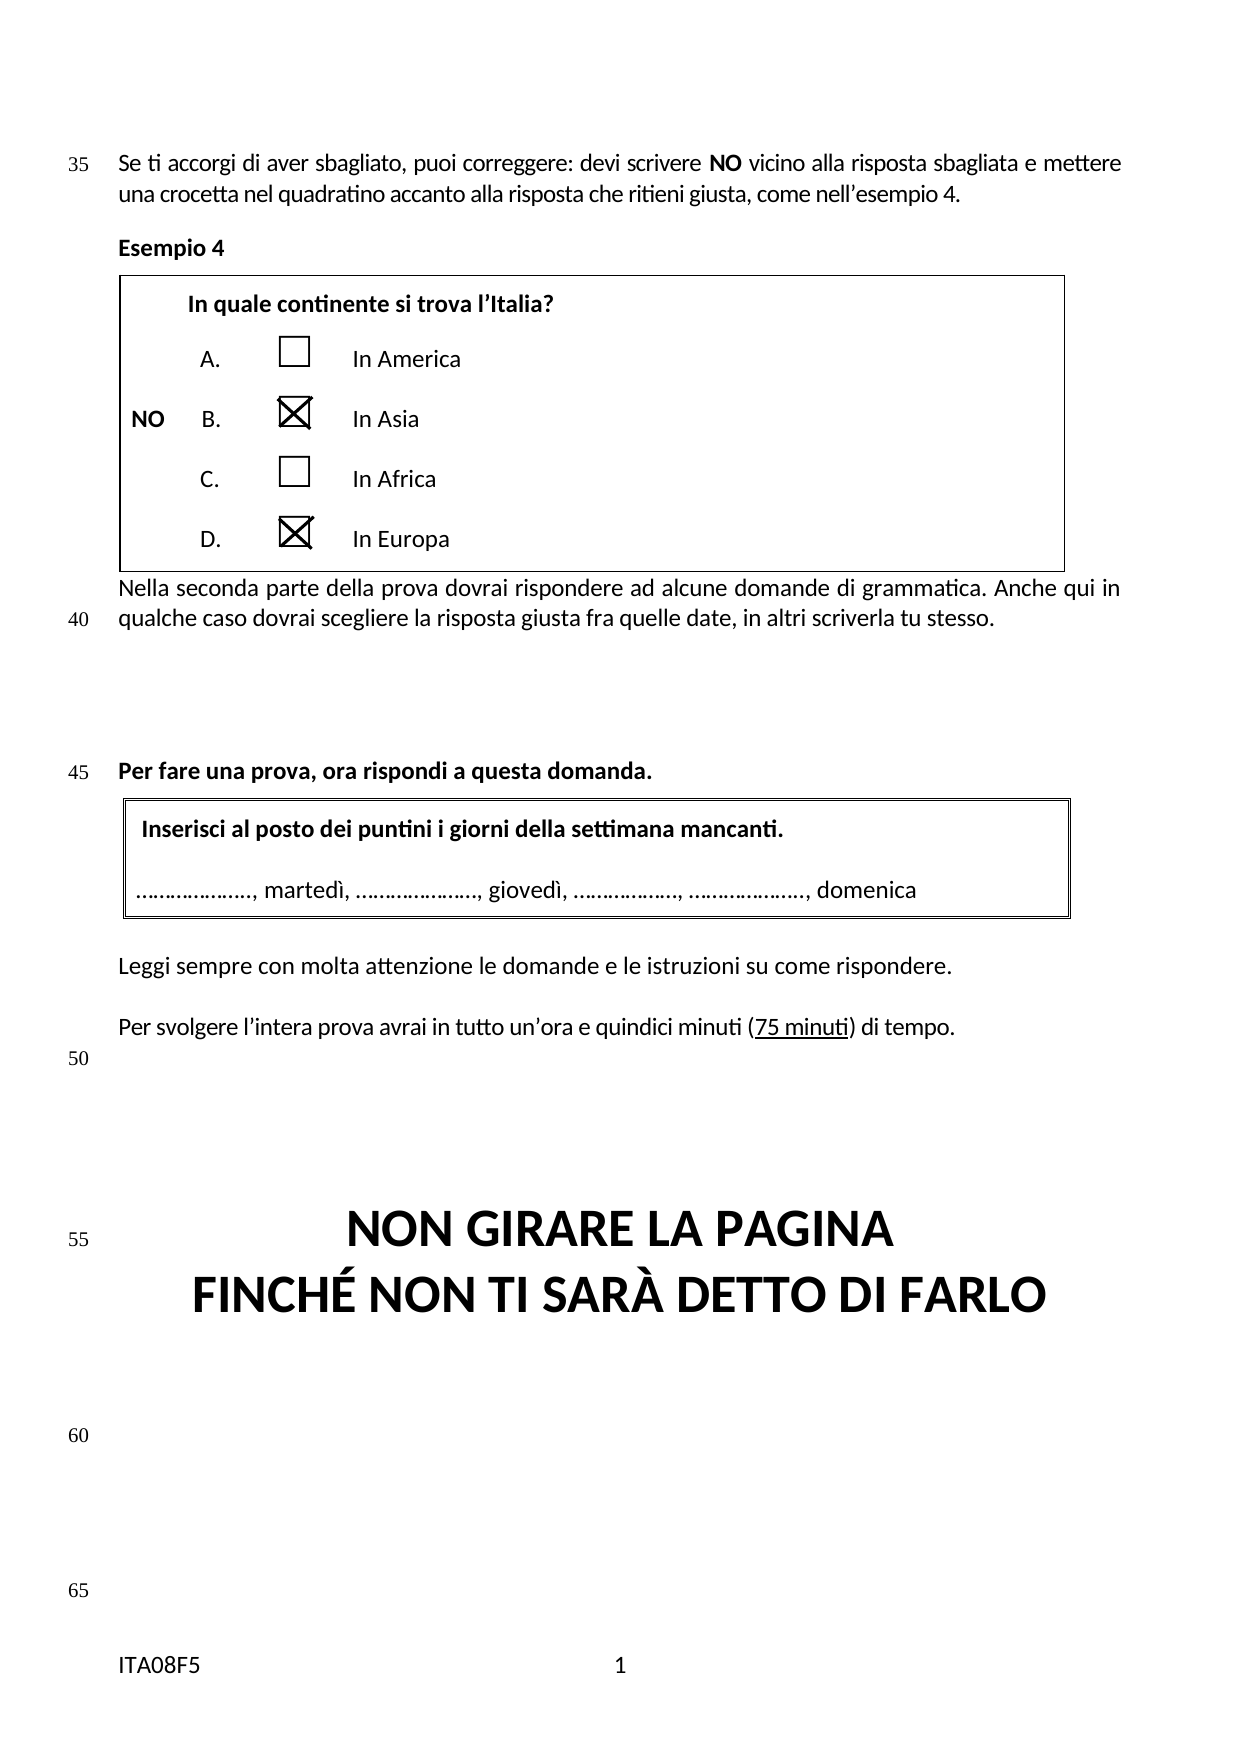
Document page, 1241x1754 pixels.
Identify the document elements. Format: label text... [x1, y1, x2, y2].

text FINCHÉ NON TI SARÀ DETTO DI FARLO [118, 1260, 1122, 1326]
table_header In quale continente si trova l’Italia? A. □ In America NO B. □ In Asia C. □ In D. □ In Europa [121, 276, 1064, 571]
text Leggi sempre con molta attenzione le domande e le istruzioni su come rispondere. [118, 950, 1122, 980]
text NON GIRARE [118, 1194, 1122, 1260]
table_header Inserisci al posto dei puntini i giorni della settimana mancanti. ……………….., martedì, …………………, giovedì, ………………, ……………….., domenica [126, 801, 1068, 916]
text Per svolgere l’intera prova avrai in tutto un’ora e quindici minuti (75 minuti) di tempo. [118, 1011, 1122, 1041]
text Nella seconda parte della prova dovrai rispondere ad alcune domande di grammatica. Anche qui in qualche caso dovrai scegliere la risposta giusta fra quelle date, in altri scriverla tu stesso. [118, 572, 1122, 633]
text Se ti accorgi di aver sbagliato, puoi correggere: devi scrivere no vicino alla risposta sbagliata e mettere una crocetta nel quadratino accanto alla risposta che ritieni giusta, come nell’esempio 4. [118, 148, 1122, 209]
text Per fare una prova, ora rispondi a questa domanda. [118, 755, 1122, 785]
text Esempio 4 [118, 232, 1122, 263]
